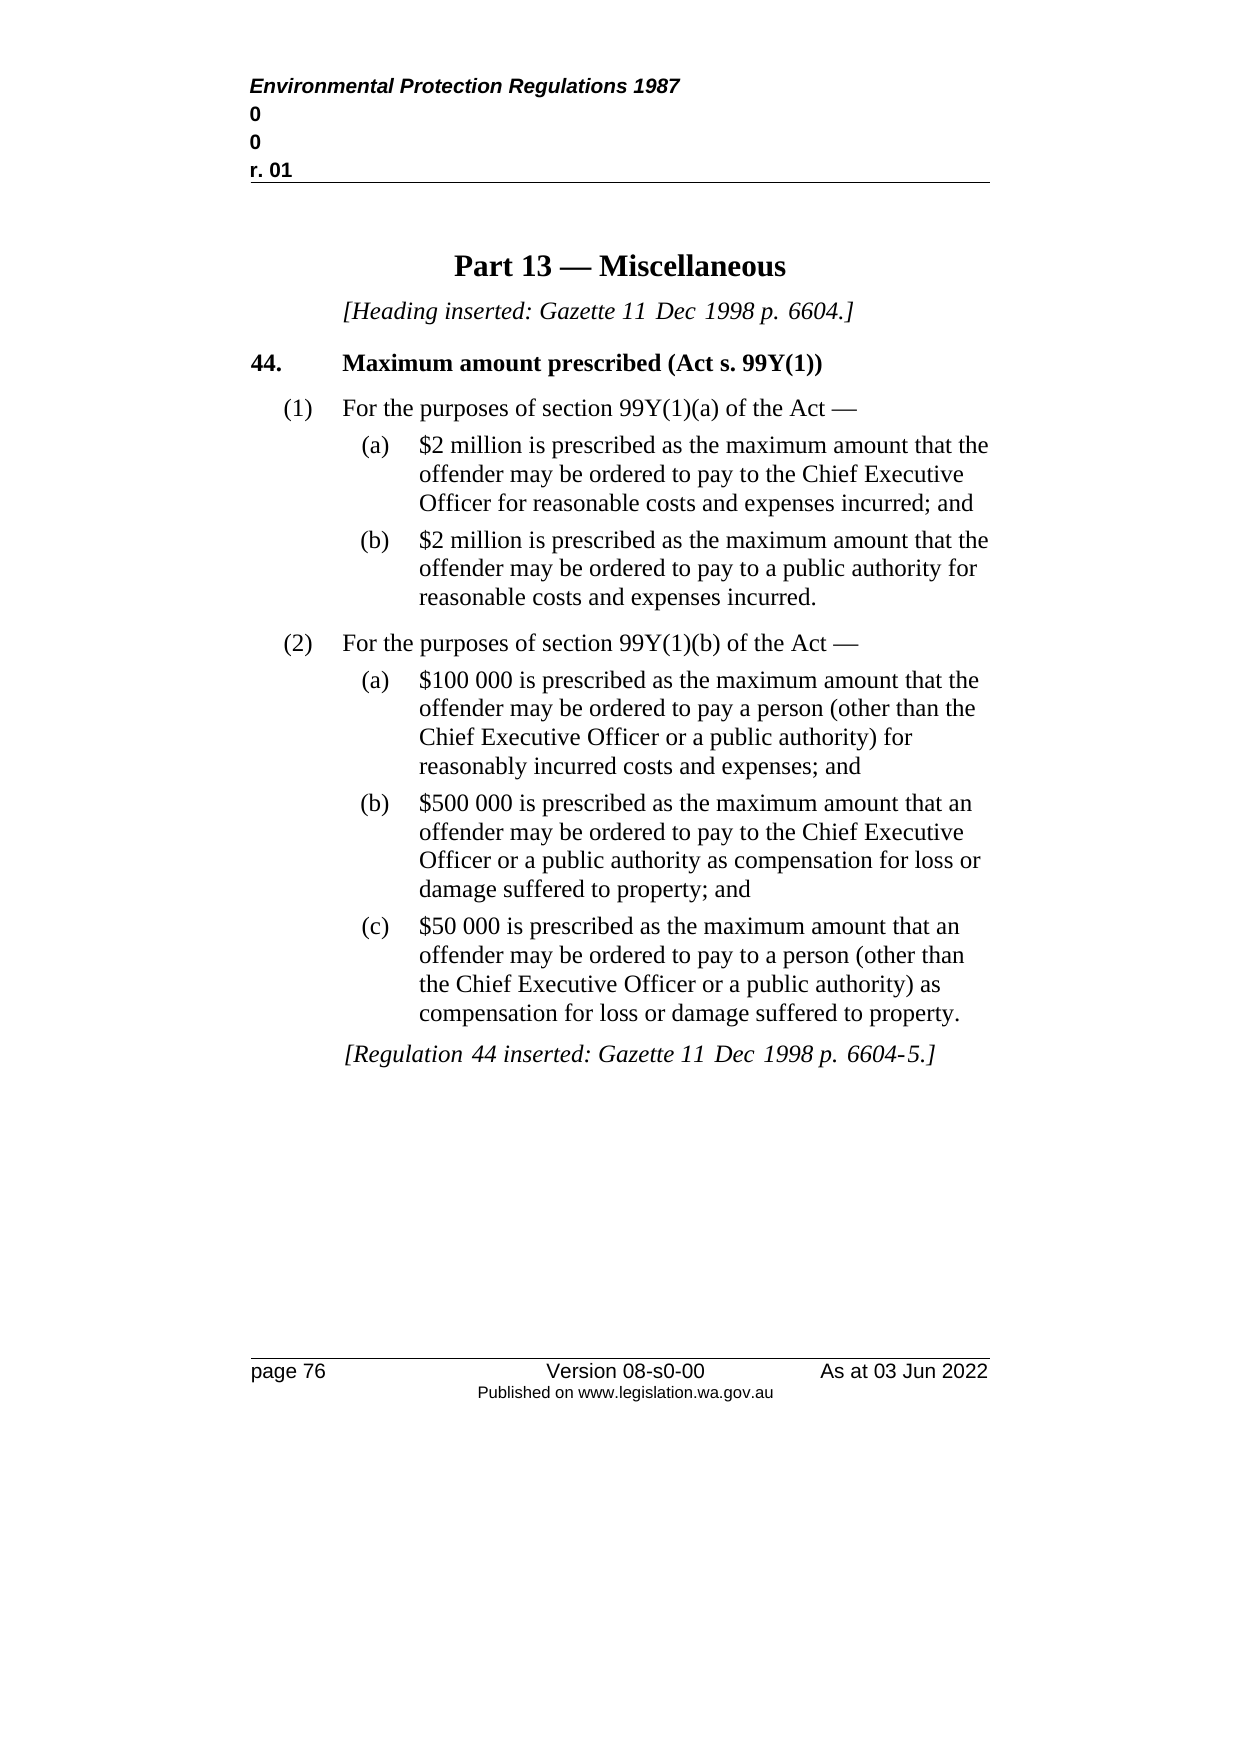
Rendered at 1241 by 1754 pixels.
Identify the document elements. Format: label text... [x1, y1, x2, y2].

text (b) $500 000 is prescribed as the maximum amount that an offender may be ordered to pay to the Chief Executive Officer or a public authority as compensation for loss or damage suffered to property; and [251, 788, 990, 903]
subtitle Part 13 — Miscellaneous [251, 247, 990, 283]
text [Regulation 44 inserted: Gazette 11 Dec 1998 p. 6604-5.] [251, 1039, 990, 1068]
text (a) $2 million is prescribed as the maximum amount that the offender may be ordered to pay to the Chief Executive Officer for reasonable costs and expenses incurred; and [251, 430, 990, 516]
text (c) $50 000 is prescribed as the maximum amount that an offender may be ordered to pay to a person (other than the Chief Executive Officer or a public authority) as compensation for loss or damage suffered to property. [251, 911, 990, 1026]
text (1) For the purposes of section 99Y(1)(a) of the Act — [251, 393, 990, 422]
text (a) $100 000 is prescribed as the maximum amount that the offender may be ordered to pay a person (other than the Chief Executive Officer or a public authority) for reasonably incurred costs and expenses; and [251, 665, 990, 780]
text (2) For the purposes of section 99Y(1)(b) of the Act — [251, 628, 990, 656]
text (b) $2 million is prescribed as the maximum amount that the offender may be ordered to pay to a public authority for reasonable costs and expenses incurred. [251, 525, 990, 611]
subtitle [Heading inserted: Gazette 11 Dec 1998 p. 6604.] [251, 296, 990, 325]
subtitle 44. Maximum amount prescribed (Act s. 99Y(1)) [251, 348, 990, 376]
